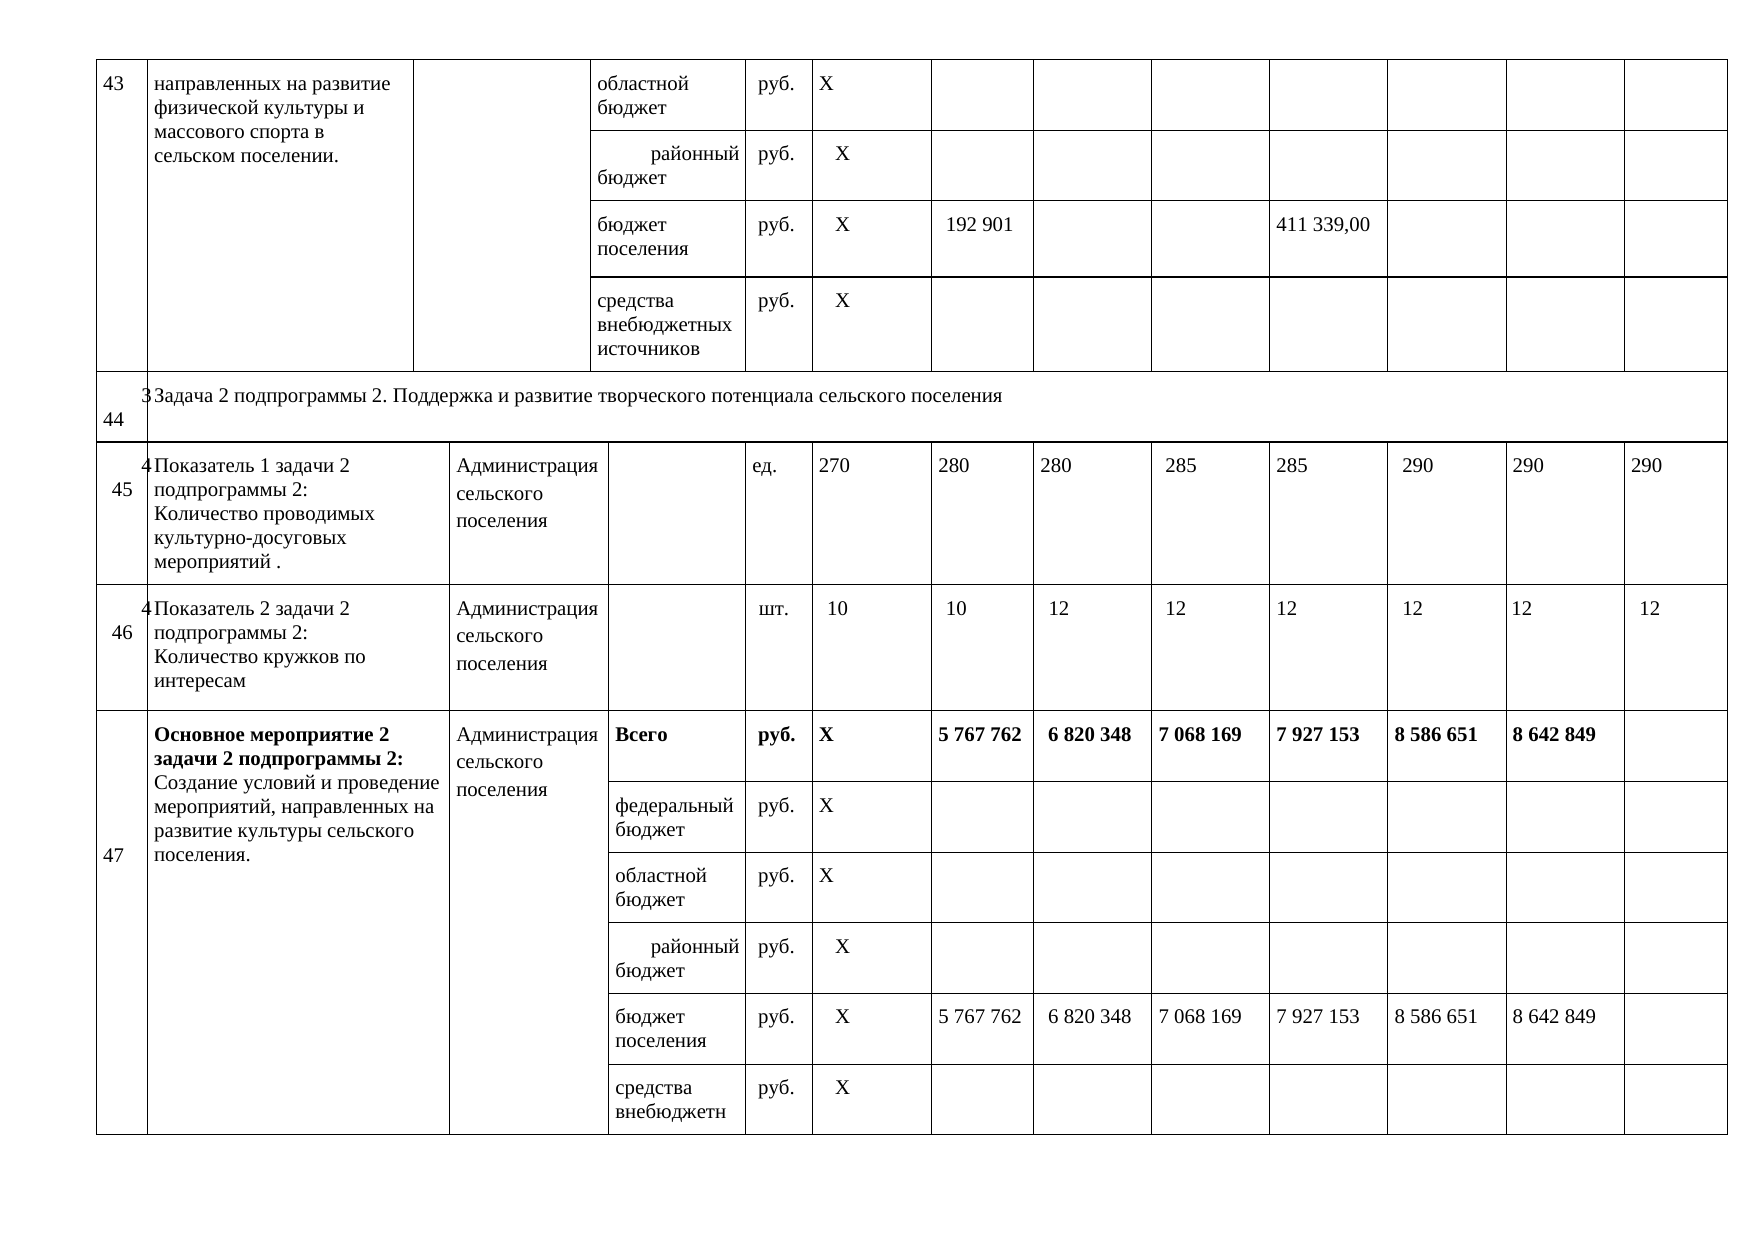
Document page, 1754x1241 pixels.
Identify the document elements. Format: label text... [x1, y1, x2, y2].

table_cell [1152, 923, 1269, 992]
table_cell 47 [97, 711, 147, 1134]
table_cell [1507, 782, 1624, 852]
table_cell Администрация сельского поселения [450, 585, 608, 710]
table_cell [1625, 923, 1727, 992]
table_cell руб. [746, 1065, 812, 1134]
table_cell [1625, 60, 1727, 129]
table_cell руб. [746, 711, 812, 781]
table_cell [932, 782, 1033, 852]
table_cell [932, 1065, 1033, 1134]
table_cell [609, 1065, 745, 1134]
table_cell [1152, 201, 1269, 276]
table_cell 7 927 153 [1270, 711, 1387, 781]
table_cell [1625, 278, 1727, 371]
table_cell Задача 2 подпрограммы 2. Поддержка и развитие творческого потенциала сельского поселения [148, 372, 1727, 441]
table_cell [1152, 131, 1269, 200]
table_cell [1625, 1065, 1727, 1134]
table_cell районный бюджет [609, 923, 745, 992]
table_cell [1034, 60, 1151, 129]
table_cell [609, 443, 745, 584]
table_cell 6 820 348 [1034, 994, 1151, 1063]
table_cell Показатель 1 задачи 2 подпрограммы 2: Количество проводимых культурно-досуговых мероприятий . [148, 443, 449, 584]
table_cell 12 [1270, 585, 1387, 710]
table_cell [932, 131, 1033, 200]
table_cell 290 [1507, 443, 1624, 584]
table_cell [1625, 131, 1727, 200]
table_cell Х [813, 131, 931, 200]
table_cell 5 767 762 [932, 994, 1033, 1063]
table_cell Показатель 2 задачи 2 подпрограммы 2: Количество кружков по интересам [148, 585, 449, 710]
table_cell руб. [746, 201, 812, 276]
table_cell 7 068 169 [1152, 994, 1269, 1063]
table_cell бюджет поселения [609, 994, 745, 1063]
table_cell Х [813, 711, 931, 781]
table_cell [1034, 853, 1151, 922]
table_cell [932, 853, 1033, 922]
table_cell [1625, 782, 1727, 852]
table_cell 290 [1388, 443, 1506, 584]
table_cell [1388, 853, 1506, 922]
table_cell ед. [746, 443, 812, 584]
table_cell 10 [932, 585, 1033, 710]
table_cell Всего [609, 711, 745, 781]
table_cell Х [813, 1065, 931, 1134]
table_cell 8 642 849 [1507, 711, 1624, 781]
table_cell [1152, 853, 1269, 922]
table_cell [1507, 131, 1624, 200]
table_cell Х [813, 853, 931, 922]
table_cell [1507, 853, 1624, 922]
table_cell руб. [746, 60, 812, 129]
table_cell [1270, 1065, 1387, 1134]
table_cell руб. [746, 994, 812, 1063]
table_cell 344 [97, 372, 147, 441]
table_cell [1034, 278, 1151, 371]
table_cell 285 [1152, 443, 1269, 584]
table_cell [1270, 853, 1387, 922]
table_cell 10 [813, 585, 931, 710]
table_cell [1388, 131, 1506, 200]
table_cell 7 068 169 [1152, 711, 1269, 781]
table_cell 6 820 348 [1034, 711, 1151, 781]
table_cell [1270, 782, 1387, 852]
table_cell [1388, 1065, 1506, 1134]
table_cell 12 [1152, 585, 1269, 710]
table_cell [1388, 278, 1506, 371]
table_cell [1034, 131, 1151, 200]
table_cell Х [813, 923, 931, 992]
table_cell руб. [746, 923, 812, 992]
table_cell 290 [1625, 443, 1727, 584]
table_cell [1270, 131, 1387, 200]
table_cell [1507, 201, 1624, 276]
table_cell 280 [1034, 443, 1151, 584]
table_cell 12 [1034, 585, 1151, 710]
table_cell [1152, 782, 1269, 852]
table_cell областной бюджет [591, 60, 745, 129]
table_cell [1507, 923, 1624, 992]
table_cell [1507, 60, 1624, 129]
table_cell [1034, 923, 1151, 992]
table_cell руб. [746, 131, 812, 200]
table_cell [1625, 201, 1727, 276]
table_cell 446 [97, 585, 147, 710]
table_cell [1625, 994, 1727, 1063]
table_cell [1388, 782, 1506, 852]
table_cell 8 586 651 [1388, 711, 1506, 781]
table_cell [932, 923, 1033, 992]
table_cell Администрация сельского поселения [450, 711, 608, 1134]
table_cell федеральный бюджет [609, 782, 745, 852]
table_cell [1388, 60, 1506, 129]
table_cell [1152, 60, 1269, 129]
table_cell [1034, 1065, 1151, 1134]
table_cell бюджет поселения [591, 201, 745, 276]
table_cell руб. [746, 853, 812, 922]
table_cell 192 901 [932, 201, 1033, 276]
table_cell [1034, 201, 1151, 276]
table_cell руб. [746, 782, 812, 852]
table_cell 5 767 762 [932, 711, 1033, 781]
table_cell [609, 585, 745, 710]
table_cell 285 [1270, 443, 1387, 584]
table_cell [1270, 278, 1387, 371]
table_cell Х [813, 782, 931, 852]
table_cell [1270, 60, 1387, 129]
table_cell [1388, 923, 1506, 992]
table_cell областной бюджет [609, 853, 745, 922]
table_cell Администрация сельского поселения [450, 443, 608, 584]
table_cell Х [813, 201, 931, 276]
table_cell [1152, 278, 1269, 371]
table_cell Х [813, 278, 931, 371]
table_cell [1034, 782, 1151, 852]
table_cell 7 927 153 [1270, 994, 1387, 1063]
table_cell руб. [746, 278, 812, 371]
table_cell [1625, 711, 1727, 781]
table_cell [932, 60, 1033, 129]
table_cell 12 [1625, 585, 1727, 710]
table_cell [1625, 853, 1727, 922]
table_cell 8 586 651 [1388, 994, 1506, 1063]
table_cell 270 [813, 443, 931, 584]
table_cell Х [813, 60, 931, 129]
table_cell [1270, 923, 1387, 992]
table_cell [932, 278, 1033, 371]
table_cell 12 [1388, 585, 1506, 710]
table_cell [1507, 278, 1624, 371]
table_cell [1507, 1065, 1624, 1134]
table_cell 8 642 849 [1507, 994, 1624, 1063]
table_cell [1388, 201, 1506, 276]
table_cell средства внебюджетных источников [591, 278, 745, 371]
table_cell 445 [97, 443, 147, 584]
table_cell [1152, 1065, 1269, 1134]
table_cell 411 339,00 [1270, 201, 1387, 276]
table_cell Х [813, 994, 931, 1063]
table_cell 280 [932, 443, 1033, 584]
table_cell шт. [746, 585, 812, 710]
table_cell Основное мероприятие 2 задачи 2 подпрограммы 2: Создание условий и проведение мероприятий, направленных на развитие культуры сельского поселения. [148, 711, 449, 1134]
table_cell 12 [1507, 585, 1624, 710]
table_cell районный бюджет [591, 131, 745, 200]
